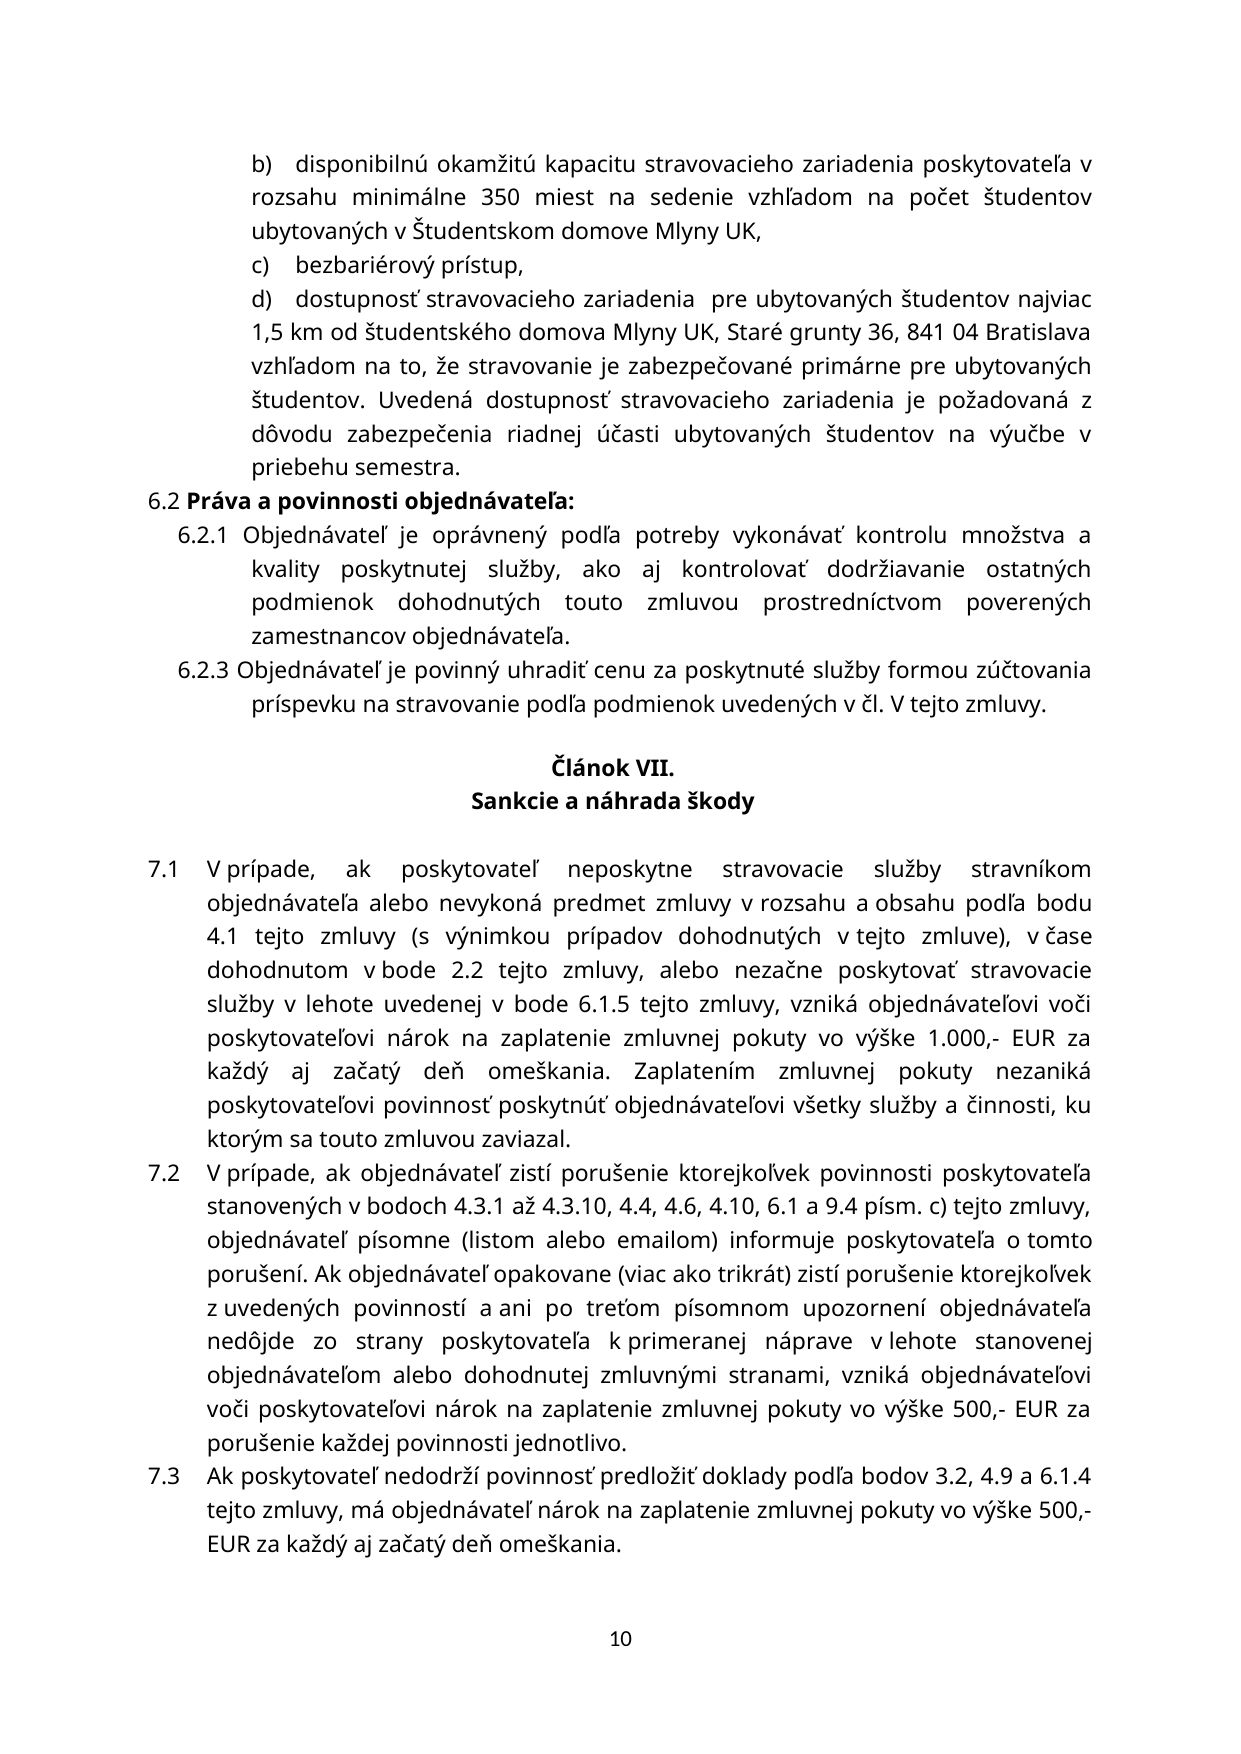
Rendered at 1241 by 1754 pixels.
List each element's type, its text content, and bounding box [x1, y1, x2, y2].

list 7.3 Ak poskytovateľ nedodrží povinnosť predložiť doklady podľa bodov 3.2, 4.9 a 6.1.4 tejto zmluvy, má objednávateľ nárok na zaplatenie zmluvnej pokuty vo výške 500,-EUR za každý aj začatý deň omeškania. [148, 1460, 1093, 1559]
list 6.2 Práva a povinnosti objednávateľa: [148, 485, 1093, 516]
list c) bezbariérový prístup, [251, 249, 1093, 280]
list Článok VII. [133, 752, 1093, 783]
list Sankcie a náhrada škody [133, 785, 1093, 817]
list 7.2 V prípade, ak objednávateľ zistí porušenie ktorejkoľvek povinnosti poskytovateľa stanovených v bodoch 4.3.1 až 4.3.10, 4.4, 4.6, 4.10, 6.1 a 9.4 písm. c) tejto zmluvy, objednávateľ písomne (listom alebo emailom) informuje poskytovateľa o tomto porušení. Ak objednávateľ opakovane (viac ako trikrát) zistí porušenie ktorejkoľvek z uvedených povinností a ani po treťom písomnom upozornení objednávateľa nedôjde zo strany poskytovateľa k primeranej náprave v lehote stanovenej objednávateľom alebo dohodnutej zmluvnými stranami, vzniká objednávateľovi voči poskytovateľovi nárok na zaplatenie zmluvnej pokuty vo výške 500,- EUR za porušenie každej povinnosti jednotlivo. [148, 1157, 1093, 1458]
list 6.2.1 Objednávateľ je oprávnený podľa potreby vykonávať kontrolu množstva a kvality poskytnutej služby, ako aj kontrolovať dodržiavanie ostatných podmienok dohodnutých touto zmluvou prostredníctvom poverených zamestnancov objednávateľa. [177, 519, 1093, 651]
list 7.1 V prípade, ak poskytovateľ neposkytne stravovacie služby stravníkom objednávateľa alebo nevykoná predmet zmluvy v rozsahu a obsahu podľa bodu 4.1 tejto zmluvy (s výnimkou prípadov dohodnutých v tejto zmluve), v čase dohodnutom v bode 2.2 tejto zmluvy, alebo nezačne poskytovať stravovacie služby v lehote uvedenej v bode 6.1.5 tejto zmluvy, vzniká objednávateľovi voči poskytovateľovi nárok na zaplatenie zmluvnej pokuty vo výške 1.000,- EUR za každý aj začatý deň omeškania. Zaplatením zmluvnej pokuty nezaniká poskytovateľovi povinnosť poskytnúť objednávateľovi všetky služby a činnosti, ku ktorým sa touto zmluvou zaviazal. [148, 853, 1093, 1154]
list d) dostupnosť stravovacieho zariadenia pre ubytovaných študentov najviac 1,5 km od študentského domova Mlyny UK, Staré grunty 36, 841 04 Bratislava vzhľadom na to, že stravovanie je zabezpečované primárne pre ubytovaných študentov. Uvedená dostupnosť stravovacieho zariadenia je požadovaná z dôvodu zabezpečenia riadnej účasti ubytovaných študentov na výučbe v priebehu semestra. [251, 283, 1093, 483]
list 6.2.3 Objednávateľ je povinný uhradiť cenu za poskytnuté služby formou zúčtovania príspevku na stravovanie podľa podmienok uvedených v čl. V tejto zmluvy. [177, 654, 1093, 719]
list b) disponibilnú okamžitú kapacitu stravovacieho zariadenia poskytovateľa v rozsahu minimálne 350 miest na sedenie vzhľadom na počet študentov ubytovaných v Študentskom domove Mlyny UK, [251, 148, 1093, 246]
